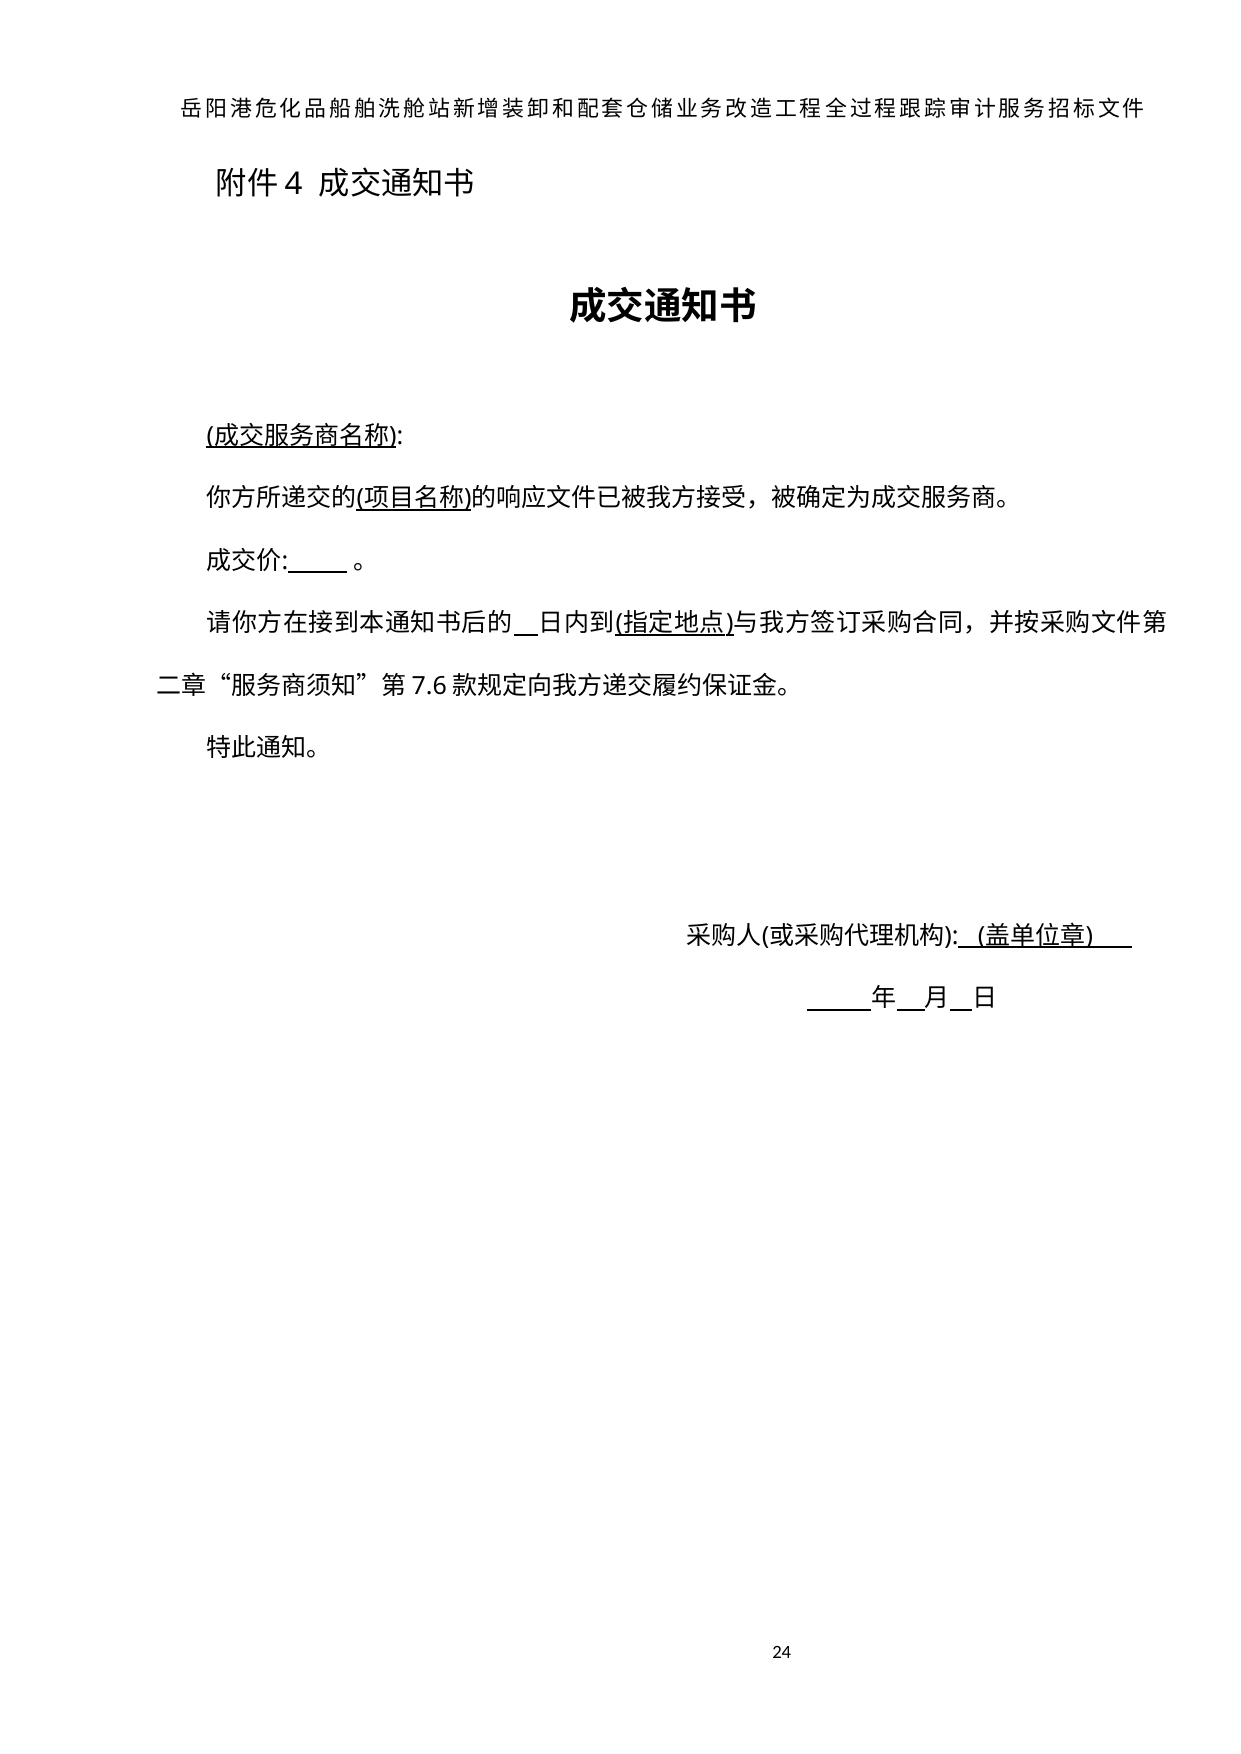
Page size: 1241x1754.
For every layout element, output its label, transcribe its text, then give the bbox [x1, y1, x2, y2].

text 请你方在接到本通知书后的 日内到(指定地点)与我方签订采购合同，并按采购文件第二章“服务商须知”第7.6款规定向我方递交履约保证金。 [156, 582, 1169, 707]
text 采购人(或采购代理机构): (盖单位章) [156, 894, 1169, 957]
text 你方所递交的(项目名称)的响应文件已被我方接受，被确定为成交服务商。 [156, 457, 1169, 519]
text 成交通知书 [156, 269, 1169, 332]
text 附件4 成交通知书 [156, 144, 1169, 207]
text 年 月 日 [156, 957, 1169, 1019]
text (成交服务商名称): [156, 394, 1169, 457]
text 成交价: 。 [156, 519, 1169, 582]
text 特此通知。 [156, 707, 1169, 769]
